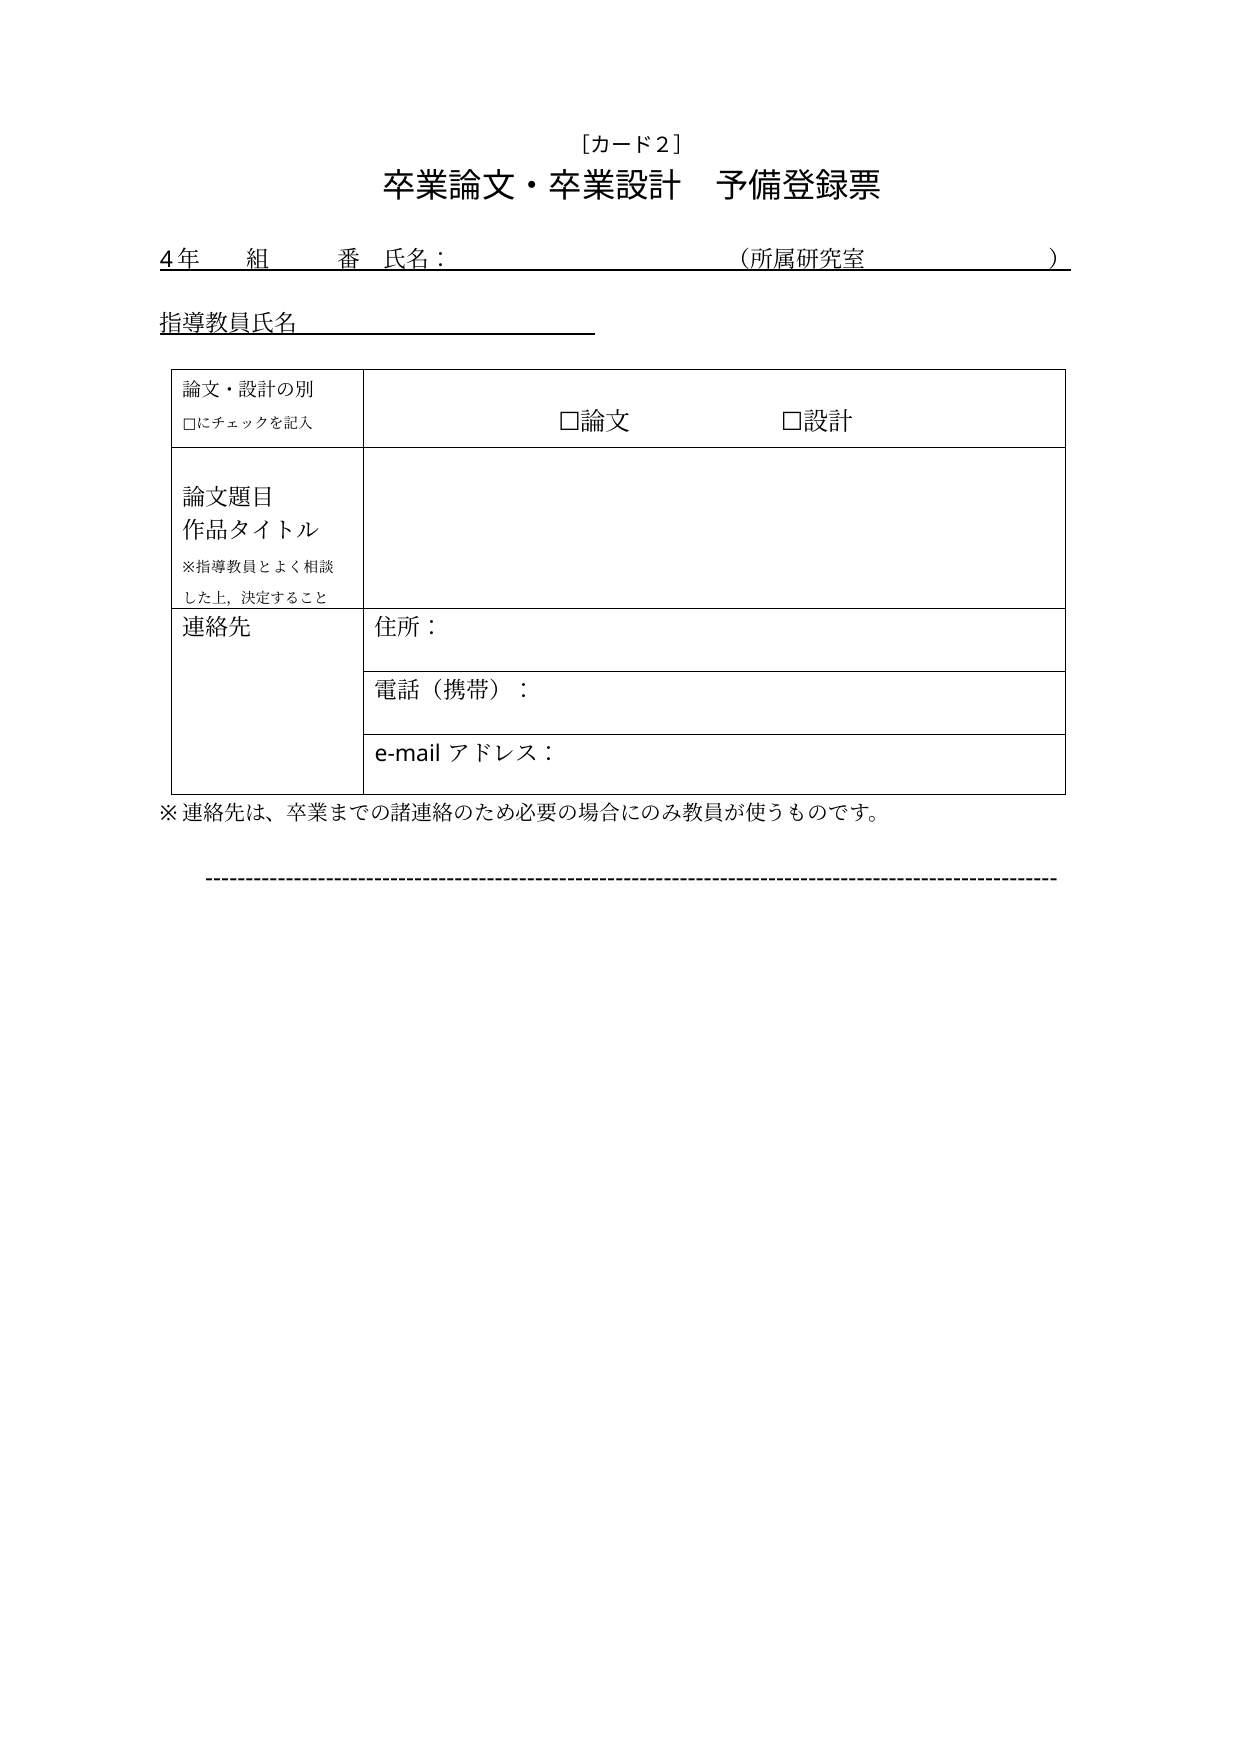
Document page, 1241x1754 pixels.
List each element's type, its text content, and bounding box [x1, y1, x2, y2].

text 4年 組 番 氏名： （所属研究室 ） [159, 241, 1104, 274]
text 卒業論文・卒業設計 予備登録票 [159, 158, 1104, 207]
table_cell 論文題目 作品タイトル ※指導教員とよく相談した上，決定すること [172, 448, 363, 608]
table_header 論文・設計の別 □にチェックを記入 [172, 370, 363, 447]
text 指導教員氏名 [159, 305, 1104, 338]
text ---------------------------------------------------------------------------------------------------------- [159, 860, 1104, 894]
table_cell 連絡先 [172, 609, 363, 794]
table_header 論文 設計 [364, 370, 1065, 447]
text ※ 連絡先は、卒業までの諸連絡のため必要の場合にのみ教員が使うものです。 [159, 795, 1104, 826]
text ［カード２］ [159, 127, 1104, 158]
table_cell 電話（携帯）： [364, 672, 1065, 734]
table_cell e-mail アドレス： [364, 735, 1065, 794]
table_cell 住所： [364, 609, 1065, 671]
table_cell [364, 448, 1065, 608]
